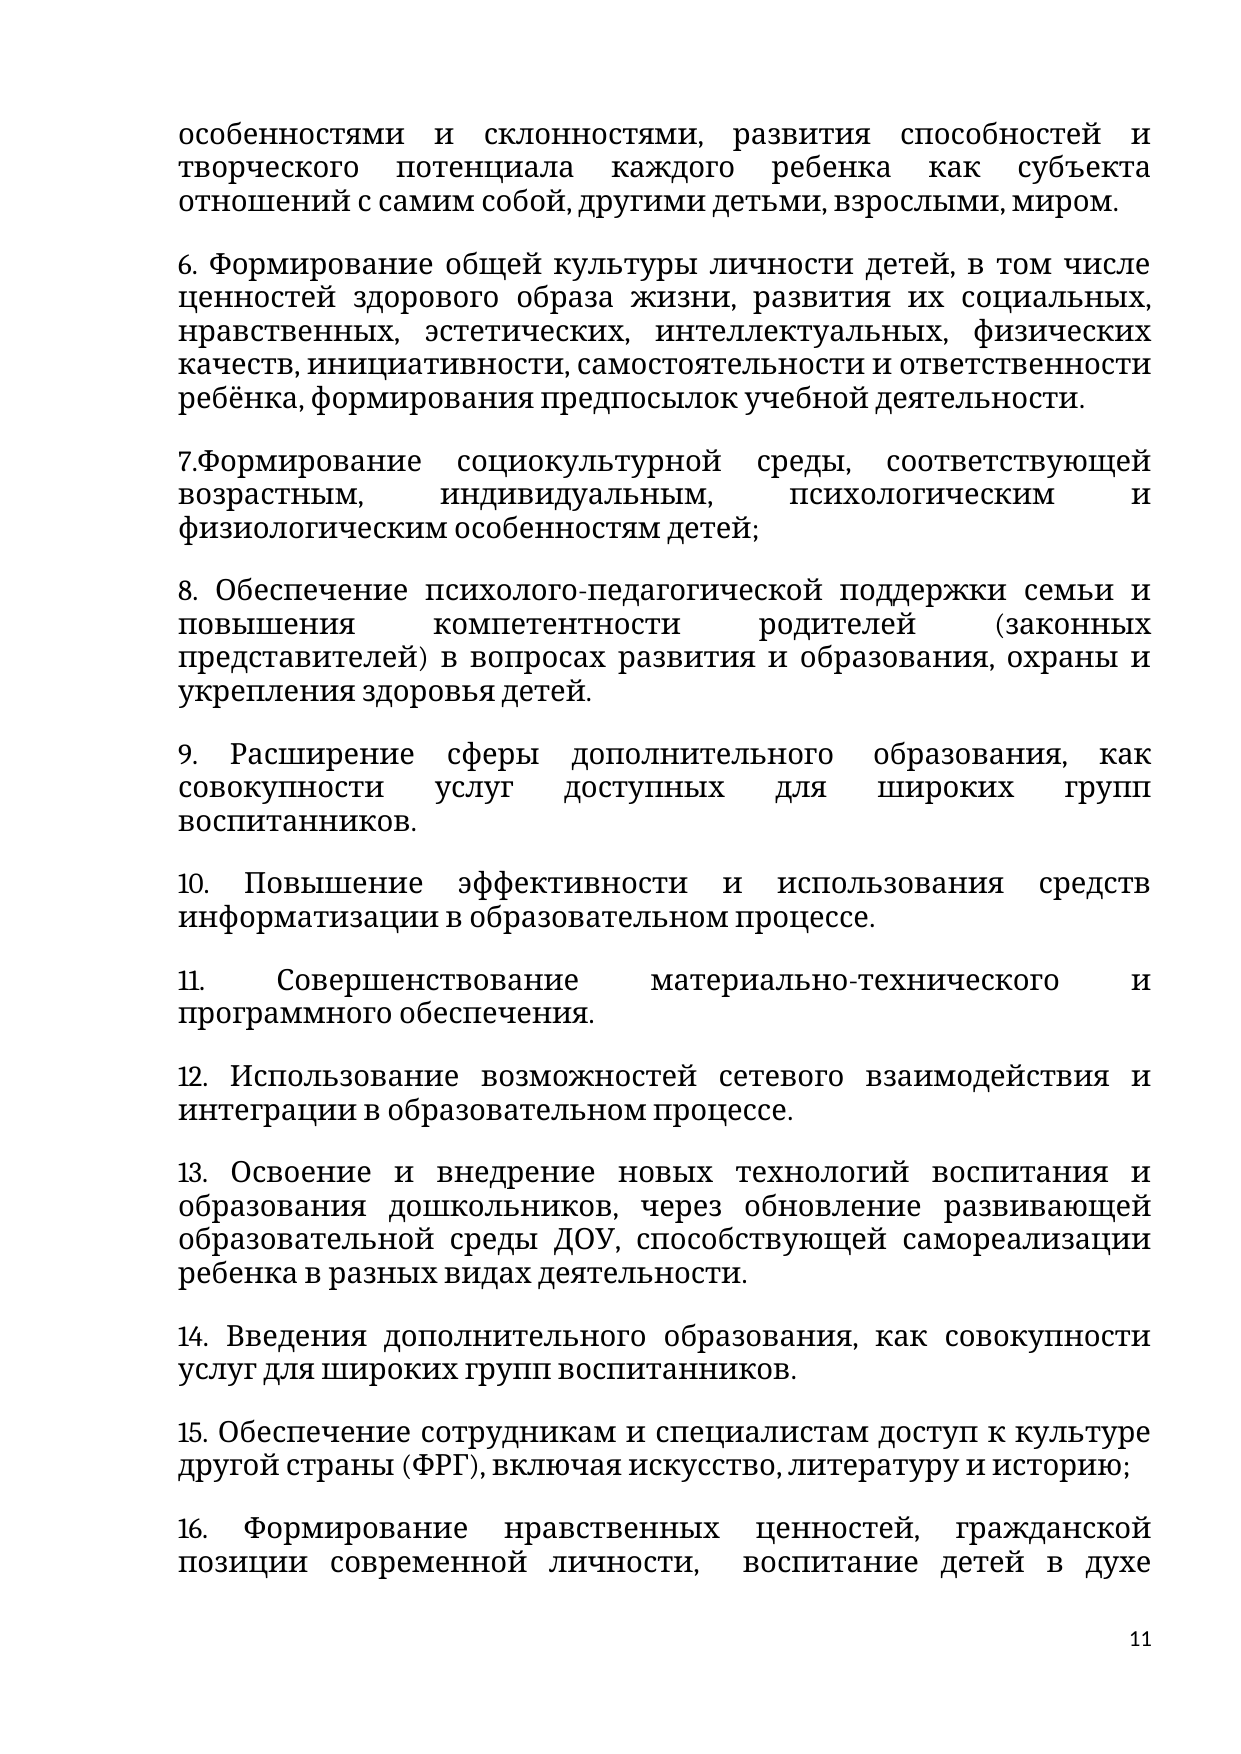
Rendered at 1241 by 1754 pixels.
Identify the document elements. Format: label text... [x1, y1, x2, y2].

text 15. Обеспечение сотрудникам и специалистам доступ к культуре другой страны (ФРГ), включая искусство, литературу и историю; [178, 1416, 1152, 1483]
text 8. Обеспечение психолого-педагогической поддержки семьи и повышения компетентности родителей (законных представителей) в вопросах развития и образования, охраны и укрепления здоровья детей. [178, 574, 1152, 709]
text 6. Формирование общей культуры личности детей, в том числе ценностей здорового образа жизни, развития их социальных, нравственных, эстетических, интеллектуальных, физических качеств, инициативности, самостоятельности и ответственности ребёнка, формирования предпосылок учебной деятельности. [178, 248, 1152, 416]
text 10. Повышение эффективности и использования средств информатизации в образовательном процессе. [178, 868, 1152, 935]
text 11. Совершенствование материально-технического и программного обеспечения. [178, 964, 1152, 1031]
text 13. Освоение и внедрение новых технологий воспитания и образования дошкольников, через обновление развивающей образовательной среды ДОУ, способствующей самореализации ребенка в разных видах деятельности. [178, 1156, 1152, 1291]
text 12. Использование возможностей сетевого взаимодействия и интеграции в образовательном процессе. [178, 1060, 1152, 1127]
text 7.Формирование социокультурной среды, соответствующей возрастным, индивидуальным, психологическим и физиологическим особенностям детей; [178, 445, 1152, 545]
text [178, 1512, 1152, 1579]
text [178, 118, 1152, 219]
text 9. Расширение сферы дополнительного образования, как совокупности услуг доступных для широких групп воспитанников. [178, 738, 1152, 838]
text 14. Введения дополнительного образования, как совокупности услуг для широких групп воспитанников. [178, 1320, 1152, 1387]
